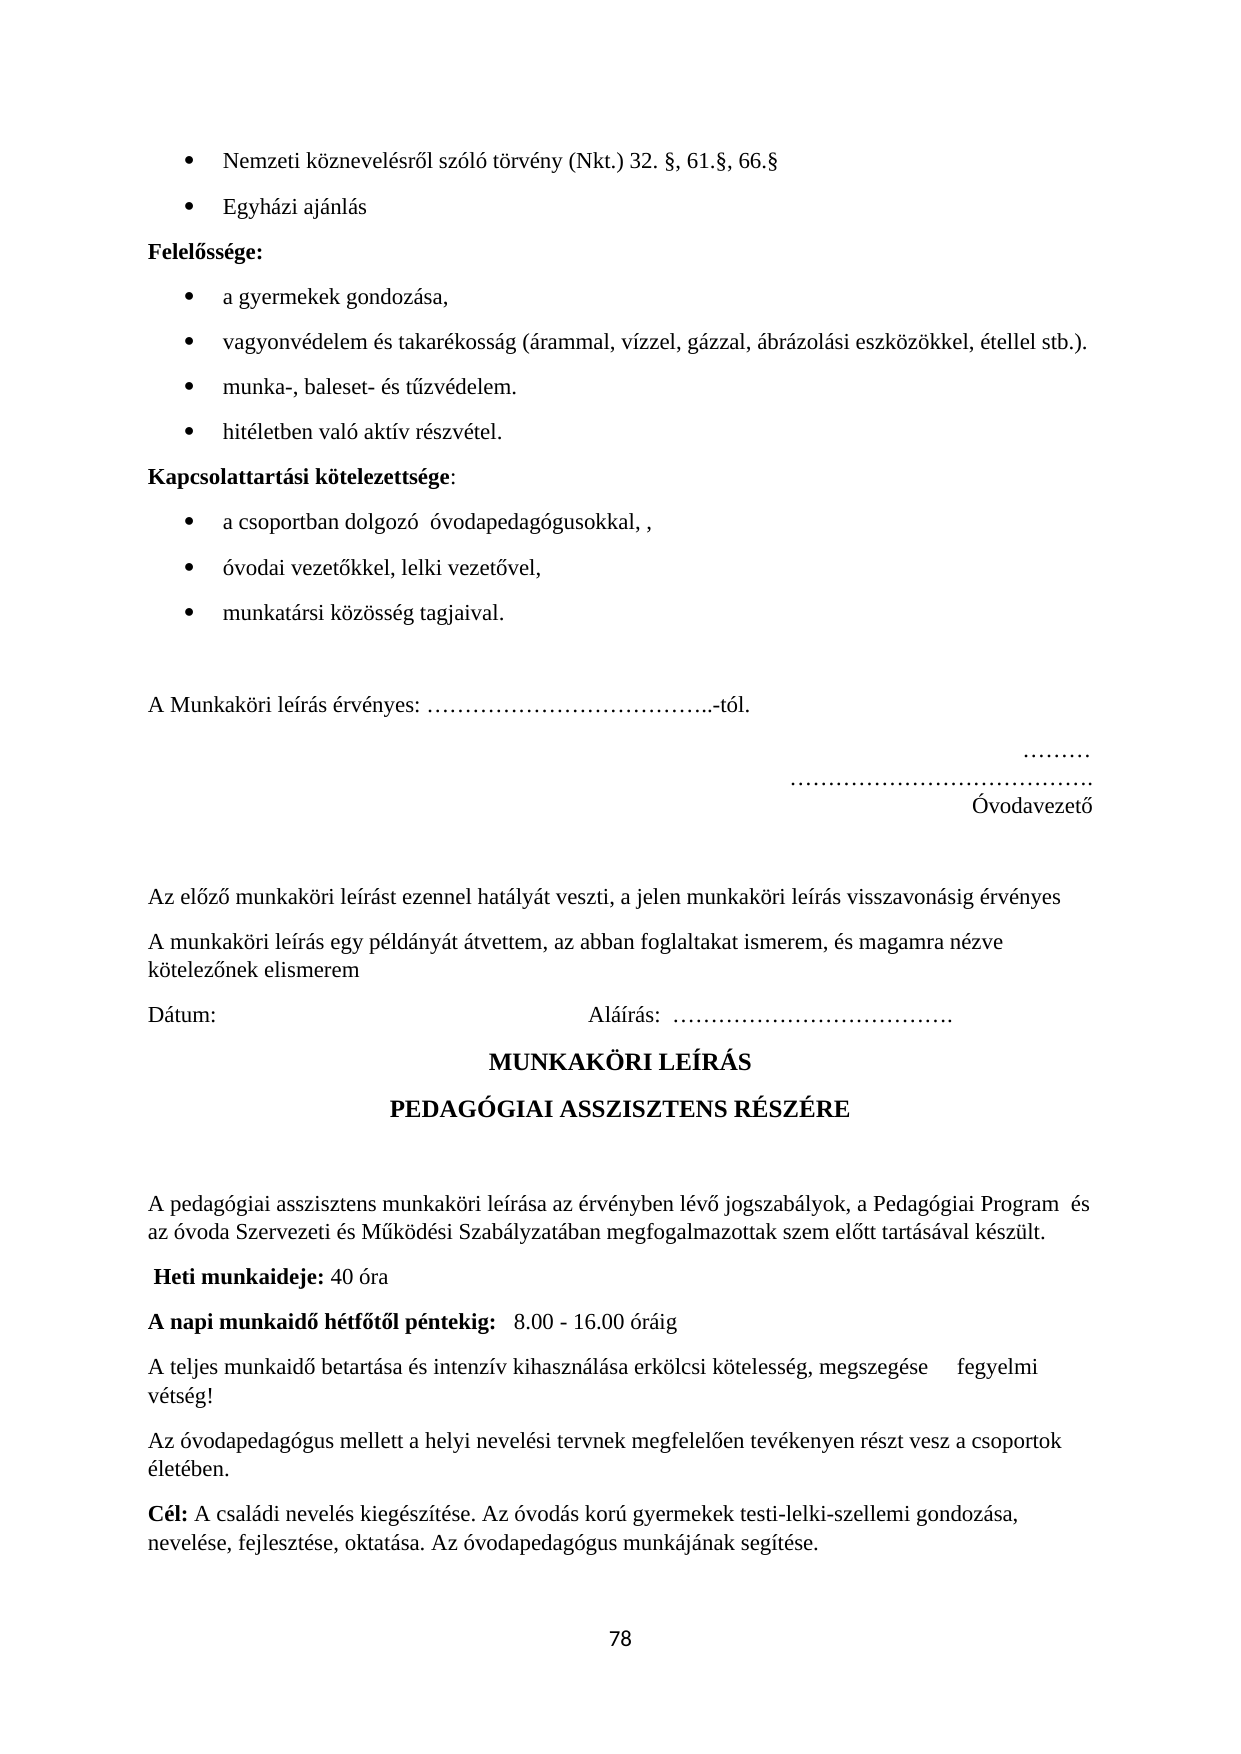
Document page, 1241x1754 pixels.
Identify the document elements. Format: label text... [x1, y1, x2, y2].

text A teljes munkaidő betartása és intenzív kihasználása erkölcsi kötelesség, megszegése fegyelmi vétség! [148, 1353, 1093, 1408]
list Egyházi ajánlás [185, 193, 1093, 219]
text A Munkaköri leírás érvényes: ………………………………..-tól. [148, 691, 1093, 717]
text A napi munkaidő hétfőtől péntekig: 8.00 - 16.00 óráig [148, 1308, 1093, 1335]
list óvodai vezetőkkel, lelki vezetővel, [185, 553, 1093, 580]
list a csoportban dolgozó óvodapedagógusokkal, , [185, 508, 1093, 535]
text Cél: A családi nevelés kiegészítése. Az óvodás korú gyermekek testi-lelki-szellemi gondozása, nevelése, fejlesztése, oktatása. Az óvodapedagógus munkájának segítése. [148, 1501, 1093, 1555]
text Dátum: Aláírás: ………………………………. [148, 1001, 1093, 1028]
list hitéletben való aktív részvétel. [185, 418, 1093, 444]
list a gyermekek gondozása, [185, 283, 1093, 309]
list munkatársi közösség tagjaival. [185, 599, 1093, 625]
text Az előző munkaköri leírást ezennel hatályát veszti, a jelen munkaköri leírás visszavonásig érvényes [148, 883, 1093, 909]
text A munkaköri leírás egy példányát átvettem, az abban foglaltakat ismerem, és magamra nézve kötelezőnek elismerem [148, 928, 1093, 983]
text PEDAGÓGIAI ASSZISZTENS RÉSZÉRE [148, 1094, 1093, 1123]
list Nemzeti köznevelésről szóló törvény (Nkt.) 32. §, 61.§, 66.§ [185, 148, 1093, 174]
text …………………………………………. Óvodavezető [148, 736, 1093, 819]
text A pedagógiai asszisztens munkaköri leírása az érvényben lévő jogszabályok, a Pedagógiai Program és az óvoda Szervezeti és Működési Szabályzatában megfogalmazottak szem előtt tartásával készült. [148, 1190, 1093, 1244]
text Heti munkaideje: 40 óra [148, 1263, 1093, 1289]
text Az óvodapedagógus mellett a helyi nevelési tervnek megfelelően tevékenyen részt vesz a csoportok életében. [148, 1427, 1093, 1482]
list vagyonvédelem és takarékosság (árammal, vízzel, gázzal, ábrázolási eszközökkel, étellel stb.). [185, 328, 1093, 354]
text Kapcsolattartási kötelezettsége: [148, 463, 1093, 490]
text Felelőssége: [148, 238, 1093, 264]
list munka-, baleset- és tűzvédelem. [185, 373, 1093, 399]
text MUNKAKÖRI LEÍRÁS [148, 1047, 1093, 1075]
